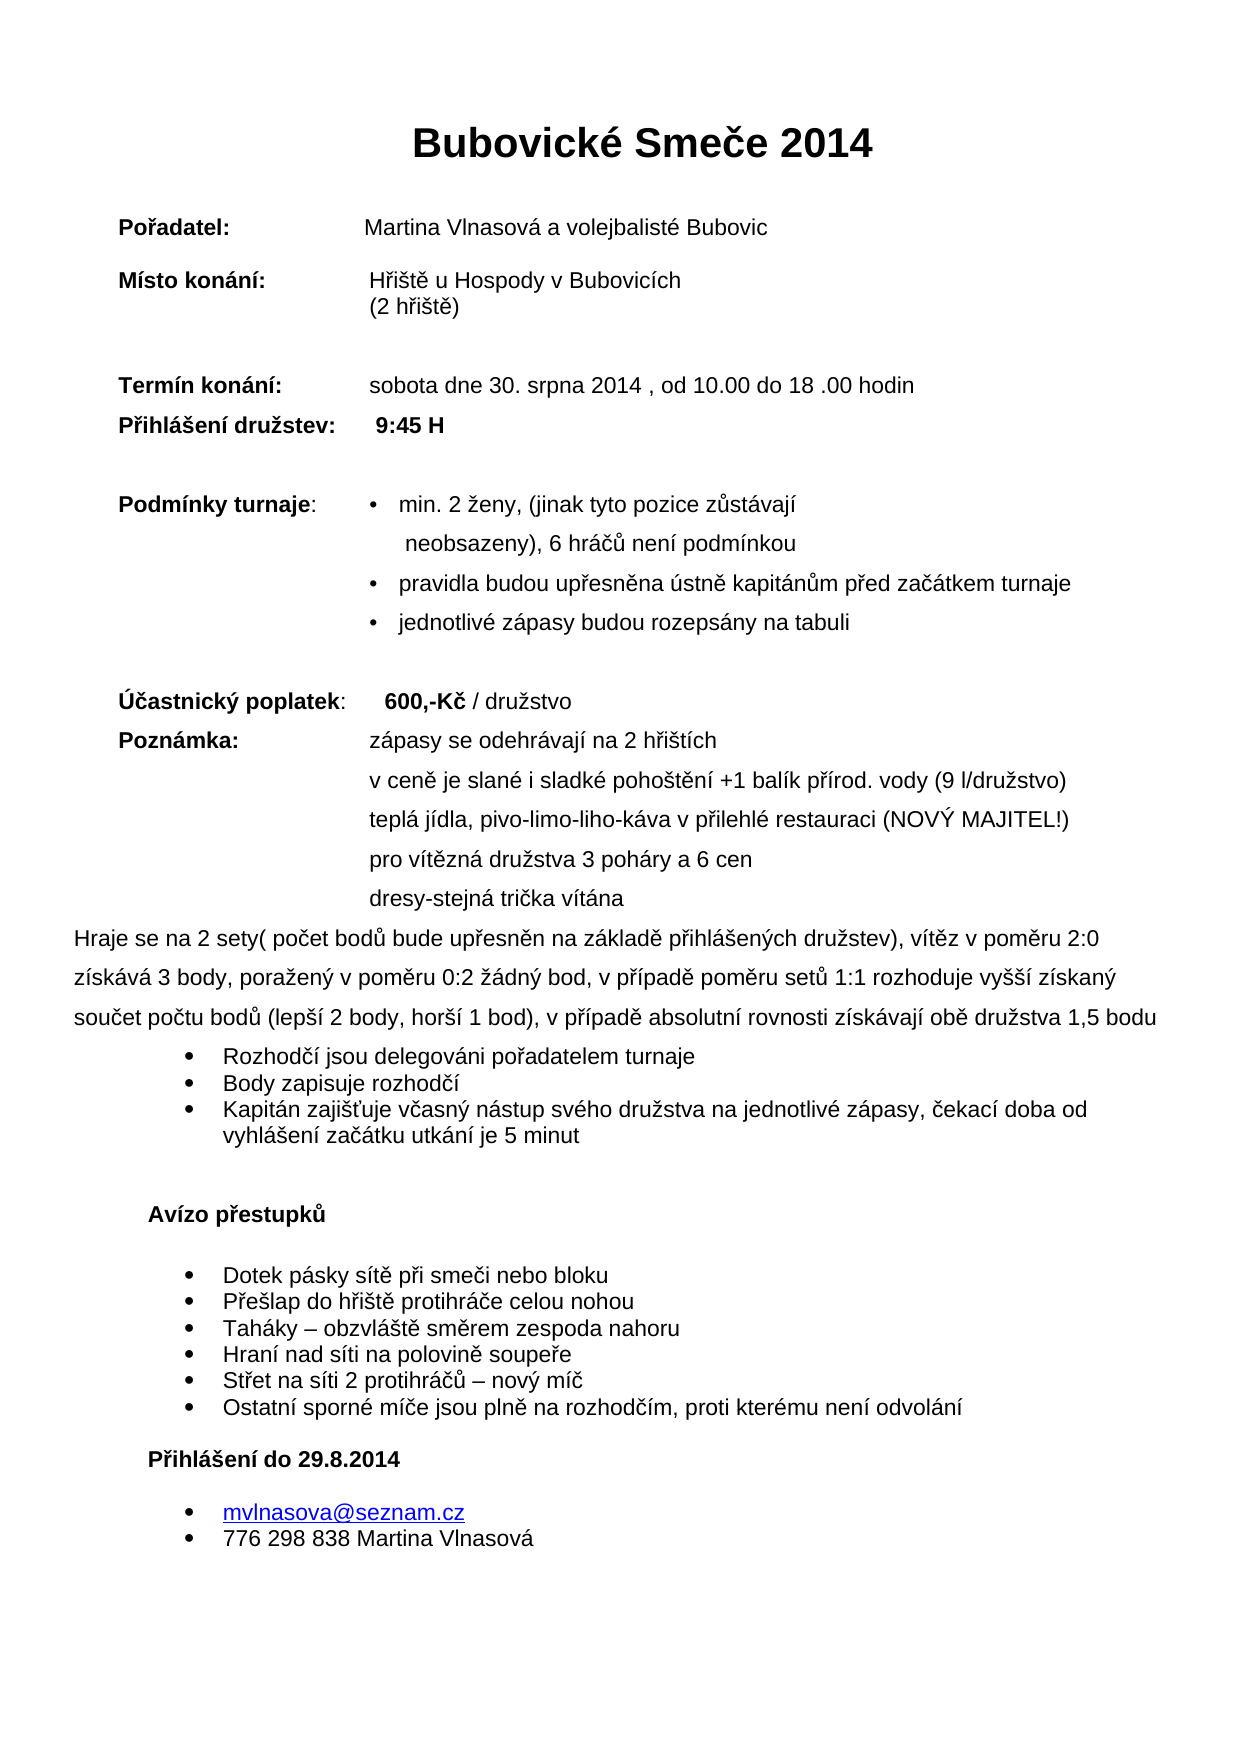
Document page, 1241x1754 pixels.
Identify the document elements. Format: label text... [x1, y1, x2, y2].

list Kapitán zajišťuje včasný nástup svého družstva na jednotlivé zápasy, čekací doba od vyhlášení začátku utkání je 5 minut [185, 1096, 1167, 1149]
text Podmínky turnaje: • min. 2 ženy, (jinak tyto pozice zůstávají [44, 491, 1167, 517]
text Hraje se na 2 sety( počet bodů bude upřesněn na základě přihlášených družstev), vítěz v poměru 2:0 získává 3 body, poražený v poměru 0:2 žádný bod, v případě poměru setů 1:1 rozhoduje vyšší získaný součet počtu bodů (lepší 2 body, horší 1 bod), v případě absolutní rovnosti získávají obě družstva 1,5 bodu [74, 925, 1167, 1030]
text neobsazeny), 6 hráčů není podmínkou [44, 530, 1167, 556]
list 776 298 838 Martina Vlnasová [185, 1525, 1167, 1552]
list mvlnasova@seznam.cz [185, 1499, 1167, 1525]
text • jednotlivé zápasy budou rozepsány na tabuli [118, 609, 1167, 635]
text teplá jídla, pivo-limo-liho-káva v přilehlé restauraci (NOVÝ MAJITEL!) [74, 806, 1167, 833]
text Termín konání: sobota dne 30. srpna 2014 , od 10.00 do 18 .00 hodin [44, 372, 1167, 398]
list Hraní nad síti na polovině soupeře [185, 1341, 1167, 1367]
list Střet na síti 2 protihráčů – nový míč [185, 1367, 1167, 1393]
text (2 hřiště) [44, 293, 1167, 319]
text Místo konání: Hřiště u Hospody v Bubovicích [44, 267, 1167, 293]
text Přihlášení družstev: 9:45 H [44, 412, 1167, 438]
text Bubovické Smeče 2014 [44, 118, 1167, 166]
text dresy-stejná trička vítána [74, 885, 1167, 912]
text Pořadatel: Martina Vlnasová a volejbalisté Bubovic [44, 214, 1167, 240]
list Dotek pásky sítě při smeči nebo bloku [185, 1262, 1167, 1288]
text pro vítězná družstva 3 poháry a 6 cen [74, 846, 1167, 872]
list Rozhodčí jsou delegováni pořadatelem turnaje [185, 1043, 1167, 1069]
text Účastnický poplatek: 600,-Kč / družstvo [118, 688, 1167, 714]
text v ceně je slané i sladké pohoštění +1 balík přírod. vody (9 l/družstvo) [74, 767, 1167, 793]
list Body zapisuje rozhodčí [185, 1069, 1167, 1096]
text Přihlášení do 29.8.2014 [148, 1446, 1167, 1473]
text Avízo přestupků [148, 1201, 1167, 1228]
list Taháky – obzvláště směrem zespoda nahoru [185, 1314, 1167, 1341]
list Ostatní sporné míče jsou plně na rozhodčím, proti kterému není odvolání [185, 1393, 1167, 1420]
text • pravidla budou upřesněna ústně kapitánům před začátkem turnaje [118, 569, 1167, 596]
text Poznámka: zápasy se odehrávají na 2 hřištích [118, 727, 1167, 754]
list Přešlap do hřiště protihráče celou nohou [185, 1288, 1167, 1314]
